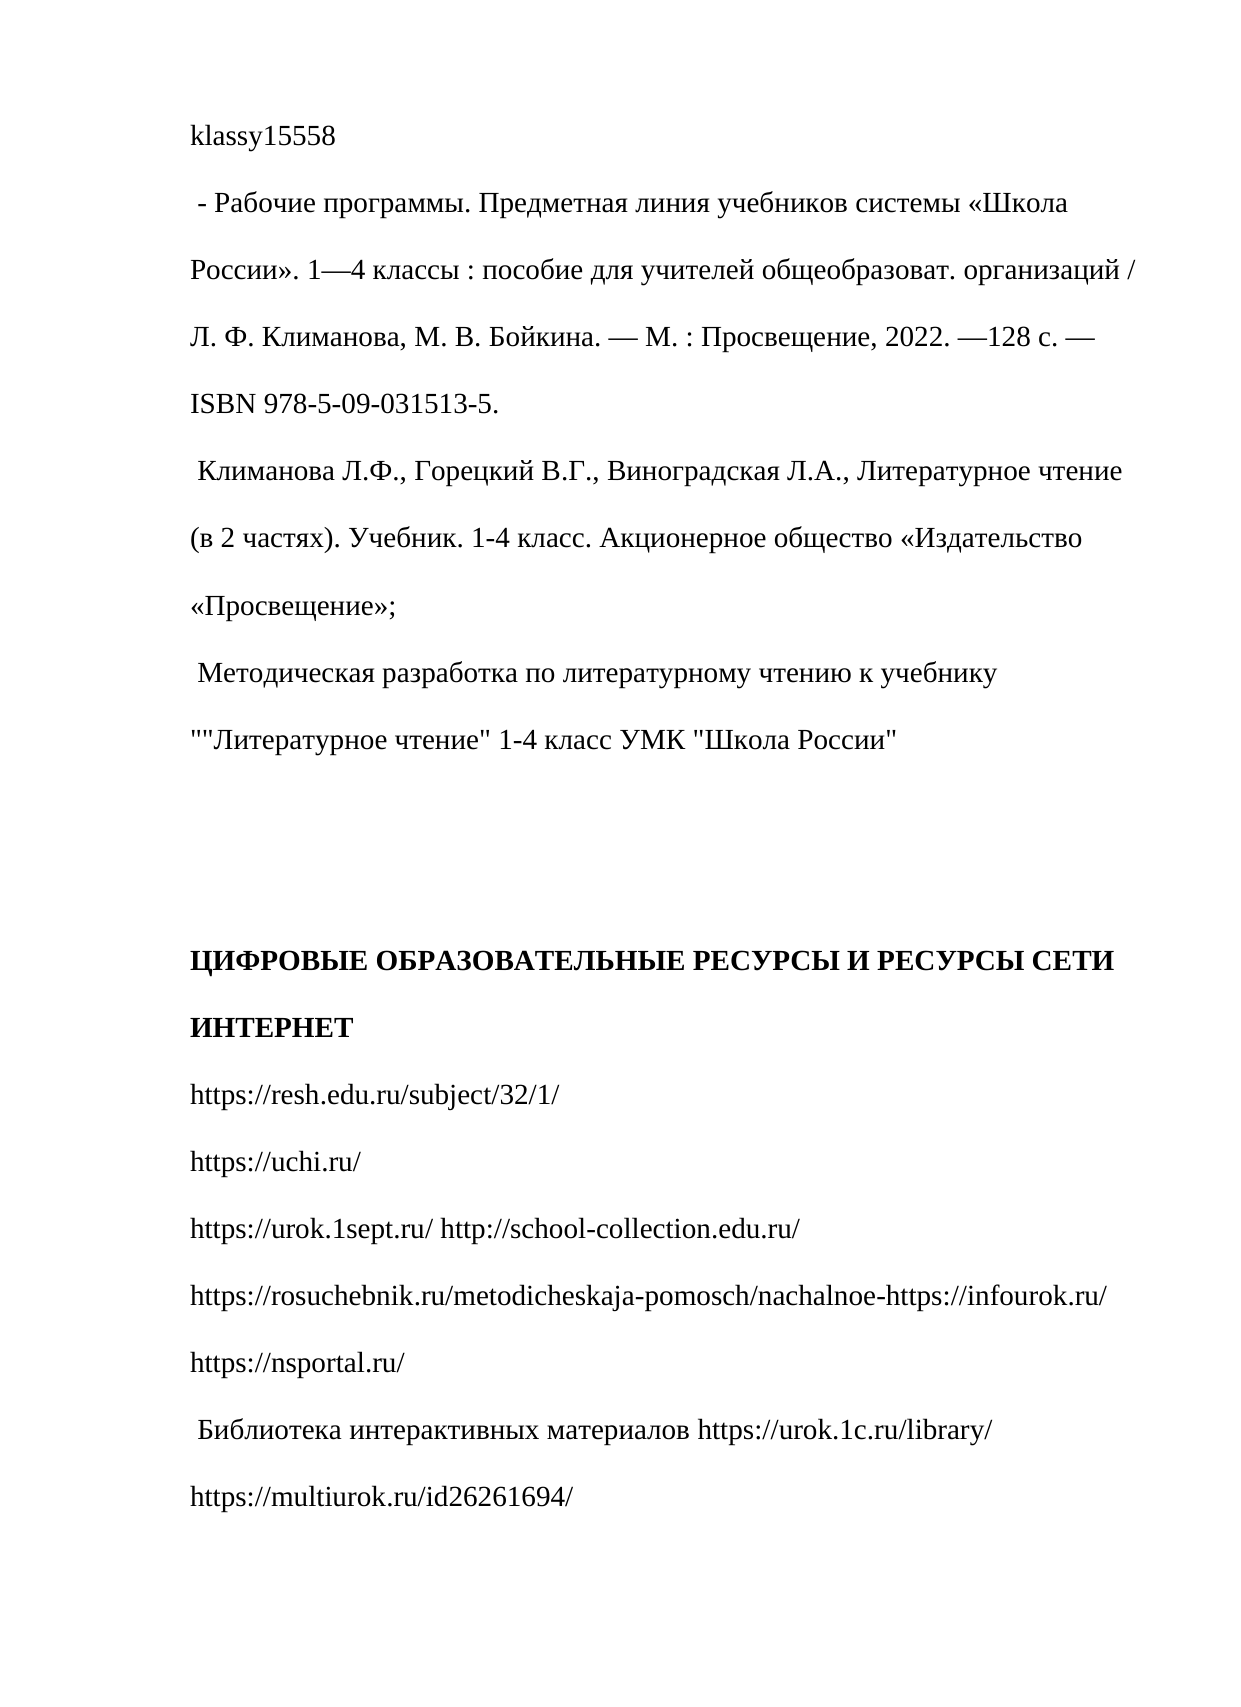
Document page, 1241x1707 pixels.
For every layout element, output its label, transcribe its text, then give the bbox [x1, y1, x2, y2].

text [190, 118, 1152, 883]
text ЦИФРОВЫЕ ОБРАЗОВАТЕЛЬНЫЕ РЕСУРСЫ И РЕСУРСЫ СЕТИ ИНТЕРНЕТ [190, 943, 1152, 1043]
text https://resh.edu.ru/subject/32/1/ https://uchi.ru/ https://urok.1sept.ru/ http://school-collection.edu.ru/ https://rosuchebnik.ru/metodicheskaja-pomosch/nachalnoe-https://infourok.ru/ https://nsportal.ru/ Библиотека интерактивных материалов https://urok.1c.ru/library/ https://multiurok.ru/id26261694/ [190, 1077, 1152, 1569]
